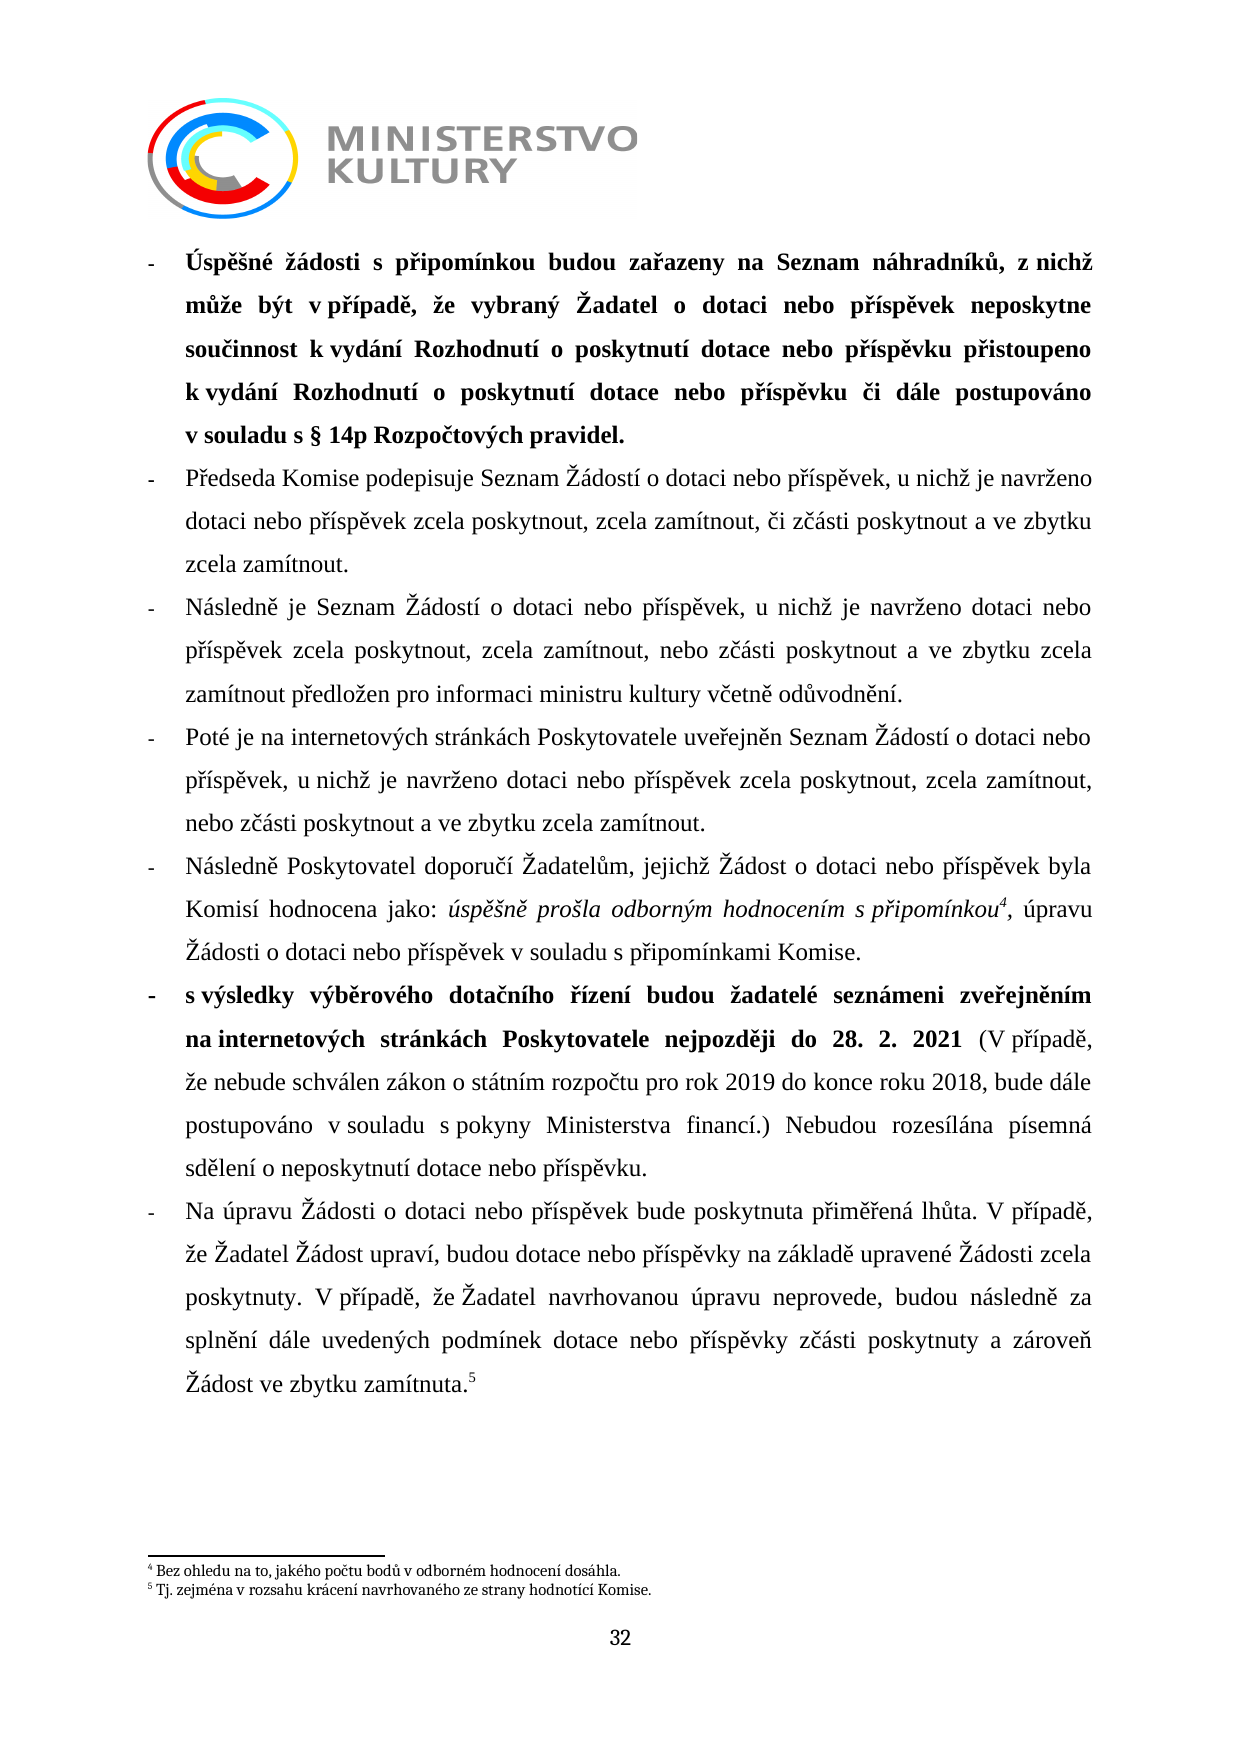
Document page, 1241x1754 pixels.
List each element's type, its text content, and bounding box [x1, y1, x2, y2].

picture [147, 98, 638, 219]
list Následně Poskytovatel doporučí Žadatelům, jejichž Žádost o dotaci nebo příspěvek byla Komisí hodnocena jako: úspěšně prošla odborným hodnocením s připomínkou, úpravu Žádosti o dotaci nebo příspěvek v souladu s připomínkami Komise. [148, 851, 1093, 966]
list Úspěšné žádosti s připomínkou budou zařazeny na Seznam náhradníků, z nichž může být v případě, že vybraný Žadatel o dotaci nebo příspěvek neposkytne součinnost k vydání Rozhodnutí o poskytnutí dotace nebo příspěvku přistoupeno k vydání Rozhodnutí o poskytnutí dotace nebo příspěvku či dále postupováno v souladu s § 14p Rozpočtových pravidel. [148, 247, 1093, 449]
list Následně je Seznam Žádostí o dotaci nebo příspěvek, u nichž je navrženo dotaci nebo příspěvek zcela poskytnout, zcela zamítnout, nebo zčásti poskytnout a ve zbytku zcela zamítnout předložen pro informaci ministru kultury včetně odůvodnění. [148, 592, 1093, 707]
list Na úpravu Žádosti o dotaci nebo příspěvek bude poskytnuta přiměřená lhůta. V případě, že Žadatel Žádost upraví, budou dotace nebo příspěvky na základě upravené Žádosti zcela poskytnuty. V případě, že Žadatel navrhovanou úpravu neprovede, budou následně za splnění dále uvedených podmínek dotace nebo příspěvky zčásti poskytnuty a zároveň Žádost ve zbytku zamítnuta. [148, 1196, 1093, 1397]
list Poté je na internetových stránkách Poskytovatele uveřejněn Seznam Žádostí o dotaci nebo příspěvek, u nichž je navrženo dotaci nebo příspěvek zcela poskytnout, zcela zamítnout, nebo zčásti poskytnout a ve zbytku zcela zamítnout. [148, 722, 1093, 837]
list Předseda Komise podepisuje Seznam Žádostí o dotaci nebo příspěvek, u nichž je navrženo dotaci nebo příspěvek zcela poskytnout, zcela zamítnout, či zčásti poskytnout a ve zbytku zcela zamítnout. [148, 463, 1093, 578]
list s výsledky výběrového dotačního řízení budou žadatelé seznámeni zveřejněním na internetových stránkách Poskytovatele nejpozději do 28. 2. 2021 (V případě, že nebude schválen zákon o státním rozpočtu pro rok 2019 do konce roku 2018, bude dále postupováno v souladu s pokyny Ministerstva financí.) Nebudou rozesílána písemná sdělení o neposkytnutí dotace nebo příspěvku. [148, 981, 1093, 1182]
